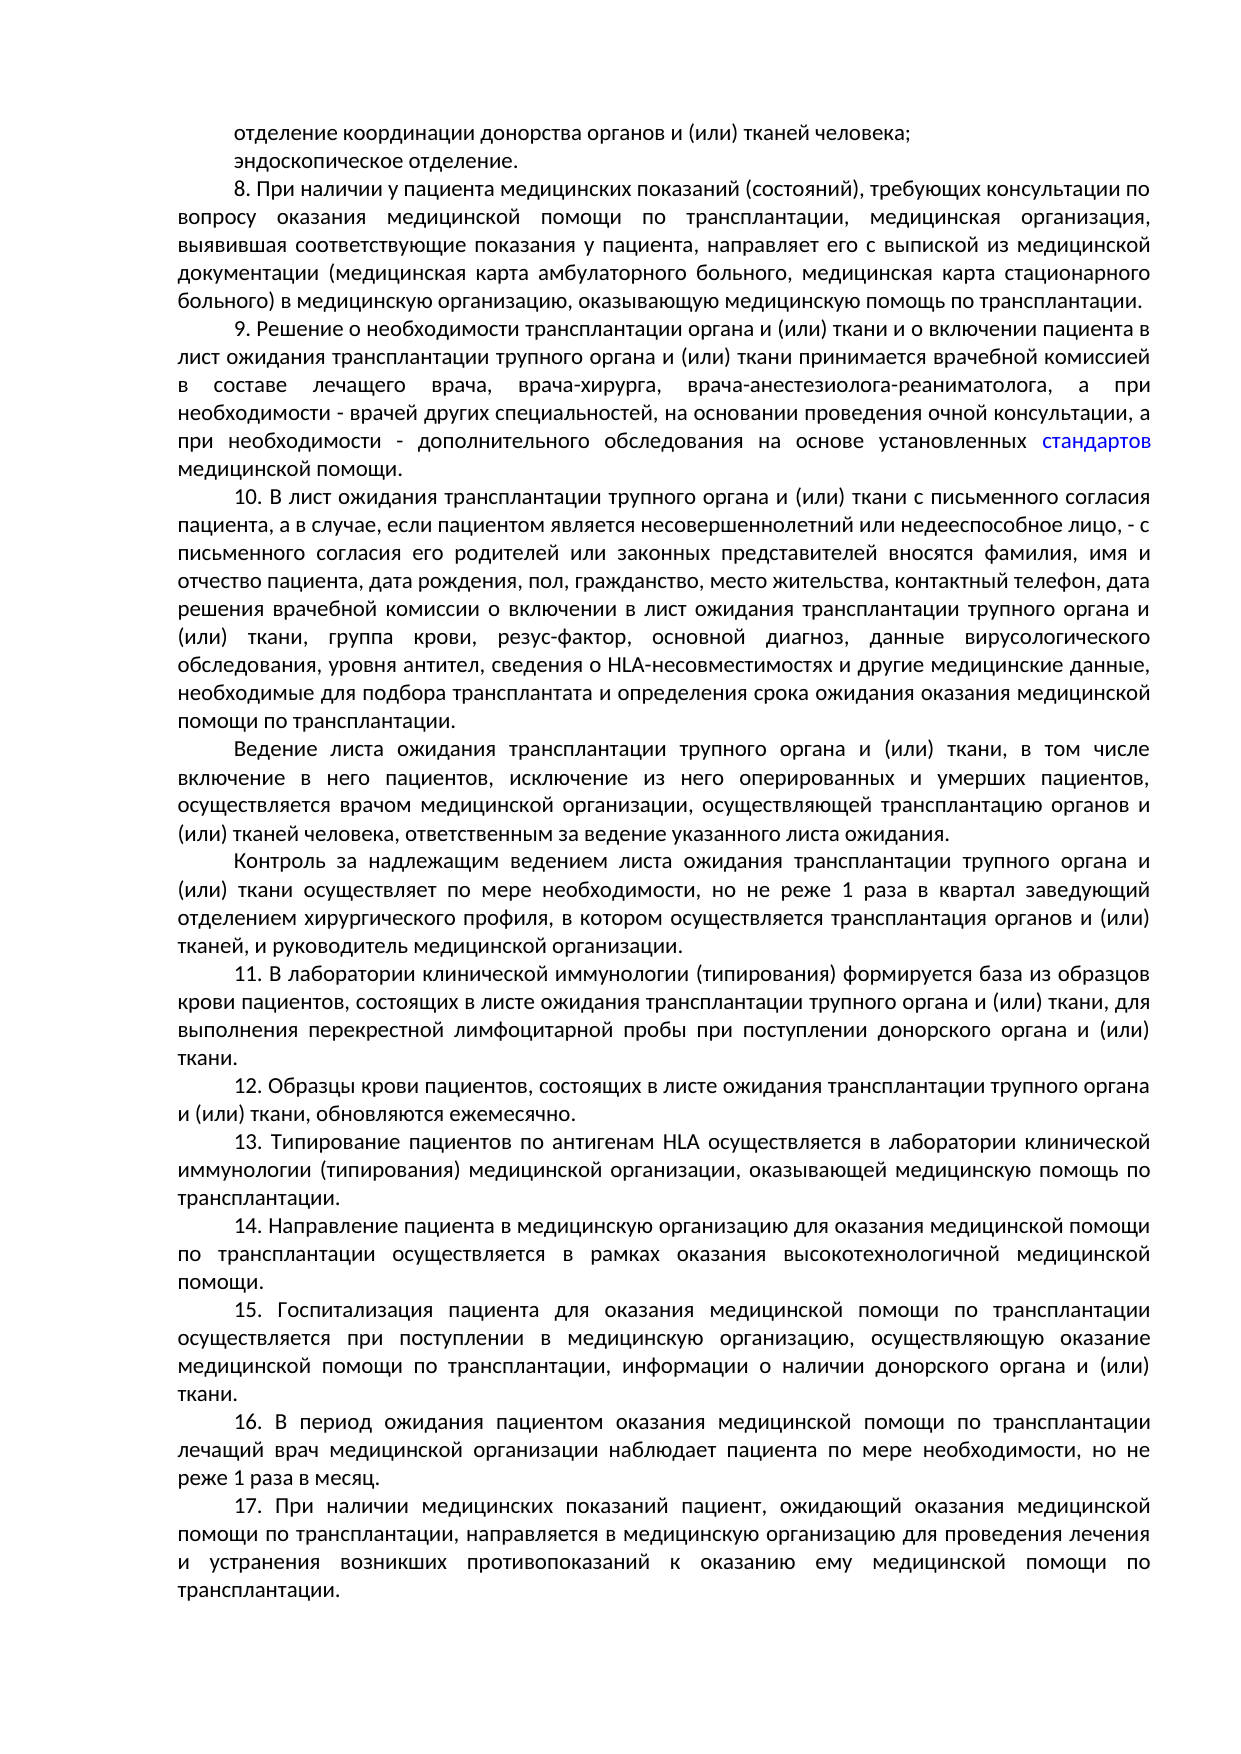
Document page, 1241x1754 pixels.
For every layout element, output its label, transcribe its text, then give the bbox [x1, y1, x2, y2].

text 16. В период ожидания пациентом оказания медицинской помощи по трансплантации лечащий врач медицинской организации наблюдает пациента по мере необходимости, но не реже 1 раза в месяц. [177, 1407, 1152, 1491]
text 13. Типирование пациентов по антигенам HLA осуществляется в лаборатории клинической иммунологии (типирования) медицинской организации, оказывающей медицинскую помощь по трансплантации. [177, 1127, 1152, 1211]
text отделение координации донорства органов и (или) тканей человека; [177, 118, 1152, 146]
text 15. Госпитализация пациента для оказания медицинской помощи по трансплантации осуществляется при поступлении в медицинскую организацию, осуществляющую оказание медицинской помощи по трансплантации, информации о наличии донорского органа и (или) ткани. [177, 1295, 1152, 1407]
text 9. Решение о необходимости трансплантации органа и (или) ткани и о включении пациента в лист ожидания трансплантации трупного органа и (или) ткани принимается врачебной комиссией в составе лечащего врача, врача-хирурга, врача-анестезиолога-реаниматолога, а при необходимости - врачей других специальностей, на основании проведения очной консультации, а при необходимости - дополнительного обследования на основе установленных стандартов медицинской помощи. [177, 314, 1152, 482]
text Ведение листа ожидания трансплантации трупного органа и (или) ткани, в том числе включение в него пациентов, исключение из него оперированных и умерших пациентов, осуществляется врачом медицинской организации, осуществляющей трансплантацию органов и (или) тканей человека, ответственным за ведение указанного листа ожидания. [177, 734, 1152, 847]
text 11. В лаборатории клинической иммунологии (типирования) формируется база из образцов крови пациентов, состоящих в листе ожидания трансплантации трупного органа и (или) ткани, для выполнения перекрестной лимфоцитарной пробы при поступлении донорского органа и (или) ткани. [177, 959, 1152, 1071]
text эндоскопическое отделение. [177, 146, 1152, 174]
text 10. В лист ожидания трансплантации трупного органа и (или) ткани с письменного согласия пациента, а в случае, если пациентом является несовершеннолетний или недееспособное лицо, - с письменного согласия его родителей или законных представителей вносятся фамилия, имя и отчество пациента, дата рождения, пол, гражданство, место жительства, контактный телефон, дата решения врачебной комиссии о включении в лист ожидания трансплантации трупного органа и (или) ткани, группа крови, резус-фактор, основной диагноз, данные вирусологического обследования, уровня антител, сведения о HLA-несовместимостях и другие медицинские данные, необходимые для подбора трансплантата и определения срока ожидания оказания медицинской помощи по трансплантации. [177, 482, 1152, 734]
text Контроль за надлежащим ведением листа ожидания трансплантации трупного органа и (или) ткани осуществляет по мере необходимости, но не реже 1 раза в квартал заведующий отделением хирургического профиля, в котором осуществляется трансплантация органов и (или) тканей, и руководитель медицинской организации. [177, 847, 1152, 959]
text 14. Направление пациента в медицинскую организацию для оказания медицинской помощи по трансплантации осуществляется в рамках оказания высокотехнологичной медицинской помощи. [177, 1211, 1152, 1295]
text 8. При наличии у пациента медицинских показаний (состояний), требующих консультации по вопросу оказания медицинской помощи по трансплантации, медицинская организация, выявившая соответствующие показания у пациента, направляет его с выпиской из медицинской документации (медицинская карта амбулаторного больного, медицинская карта стационарного больного) в медицинскую организацию, оказывающую медицинскую помощь по трансплантации. [177, 174, 1152, 314]
text 17. При наличии медицинских показаний пациент, ожидающий оказания медицинской помощи по трансплантации, направляется в медицинскую организацию для проведения лечения и устранения возникших противопоказаний к оказанию ему медицинской помощи по трансплантации. [177, 1491, 1152, 1603]
text 12. Образцы крови пациентов, состоящих в листе ожидания трансплантации трупного органа и (или) ткани, обновляются ежемесячно. [177, 1071, 1152, 1127]
